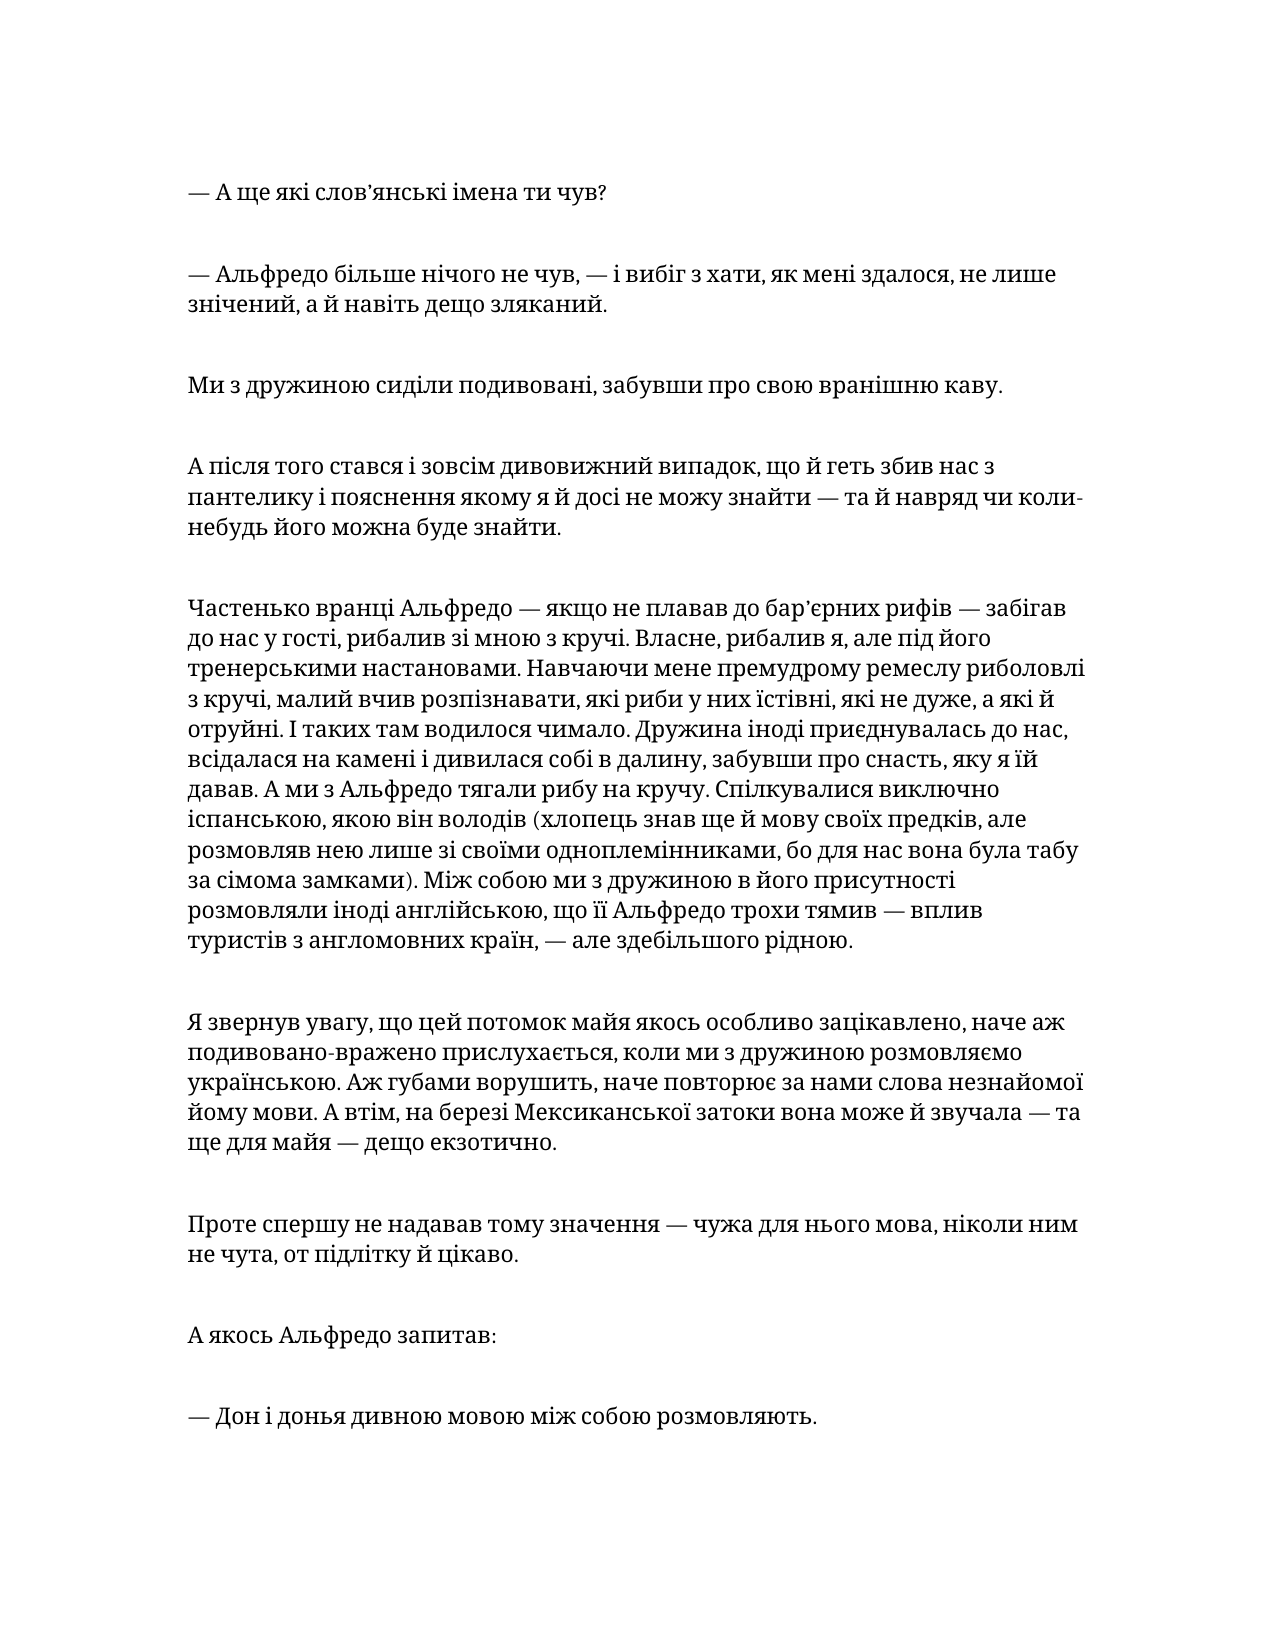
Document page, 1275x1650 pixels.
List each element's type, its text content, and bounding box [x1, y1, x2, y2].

text — А ще які слов’янські імена ти чув? [187, 150, 1087, 207]
text — Дон і донья дивною мовою між собою розмовляють. [187, 1374, 1087, 1431]
text Ми з дружиною сиділи подивовані, забувши про свою вранішню каву. [187, 343, 1087, 399]
text — Альфредо більше нічого не чув, — і вибіг з хати, як мені здалося, не лише знічений, а й навіть дещо зляканий. [187, 231, 1087, 318]
text А після того стався і зовсім дивовижний випадок, що й геть збив нас з пантелику і пояснення якому я й досі не можу знайти — та й навряд чи коли-небудь його можна буде знайти. [187, 424, 1087, 541]
text Я звернув увагу, що цей потомок майя якось особливо зацікавлено, наче аж подивовано-вражено прислухається, коли ми з дружиною розмовляємо українською. Аж губами ворушить, наче повторює за нами слова незнайомої йому мови. А втім, на березі Мексиканської затоки вона може й звучала — та ще для майя — дещо екзотично. [187, 979, 1087, 1157]
text А якось Альфредо запитав: [187, 1293, 1087, 1349]
text Частенько вранці Альфредо — якщо не плавав до бар’єрних рифів — забігав до нас у гості, рибалив зі мною з кручі. Власне, рибалив я, але під його тренерськими настановами. Навчаючи мене премудрому ремеслу риболовлі з кручі, малий вчив розпізнавати, які риби у них їстівні, які не дуже, а які й отруйні. І таких там водилося чимало. Дружина іноді приєднувалась до нас, всідалася на камені і дивилася собі в далину, забувши про снасть, яку я їй давав. А ми з Альфредо тягали рибу на кручу. Спілкувалися виключно іспанською, якою він володів (хлопець знав ще й мову своїх предків, але розмовляв нею лише зі своїми одноплемінниками, бо для нас вона була табу за сімома замками). Між собою ми з дружиною в його присутності розмовляли іноді англійською, що її Альфредо трохи тямив — вплив туристів з англомовних країн, — але здебільшого рідною. [187, 566, 1087, 954]
text Проте спершу не надавав тому значення — чужа для нього мова, ніколи ним не чута, от підлітку й цікаво. [187, 1181, 1087, 1268]
